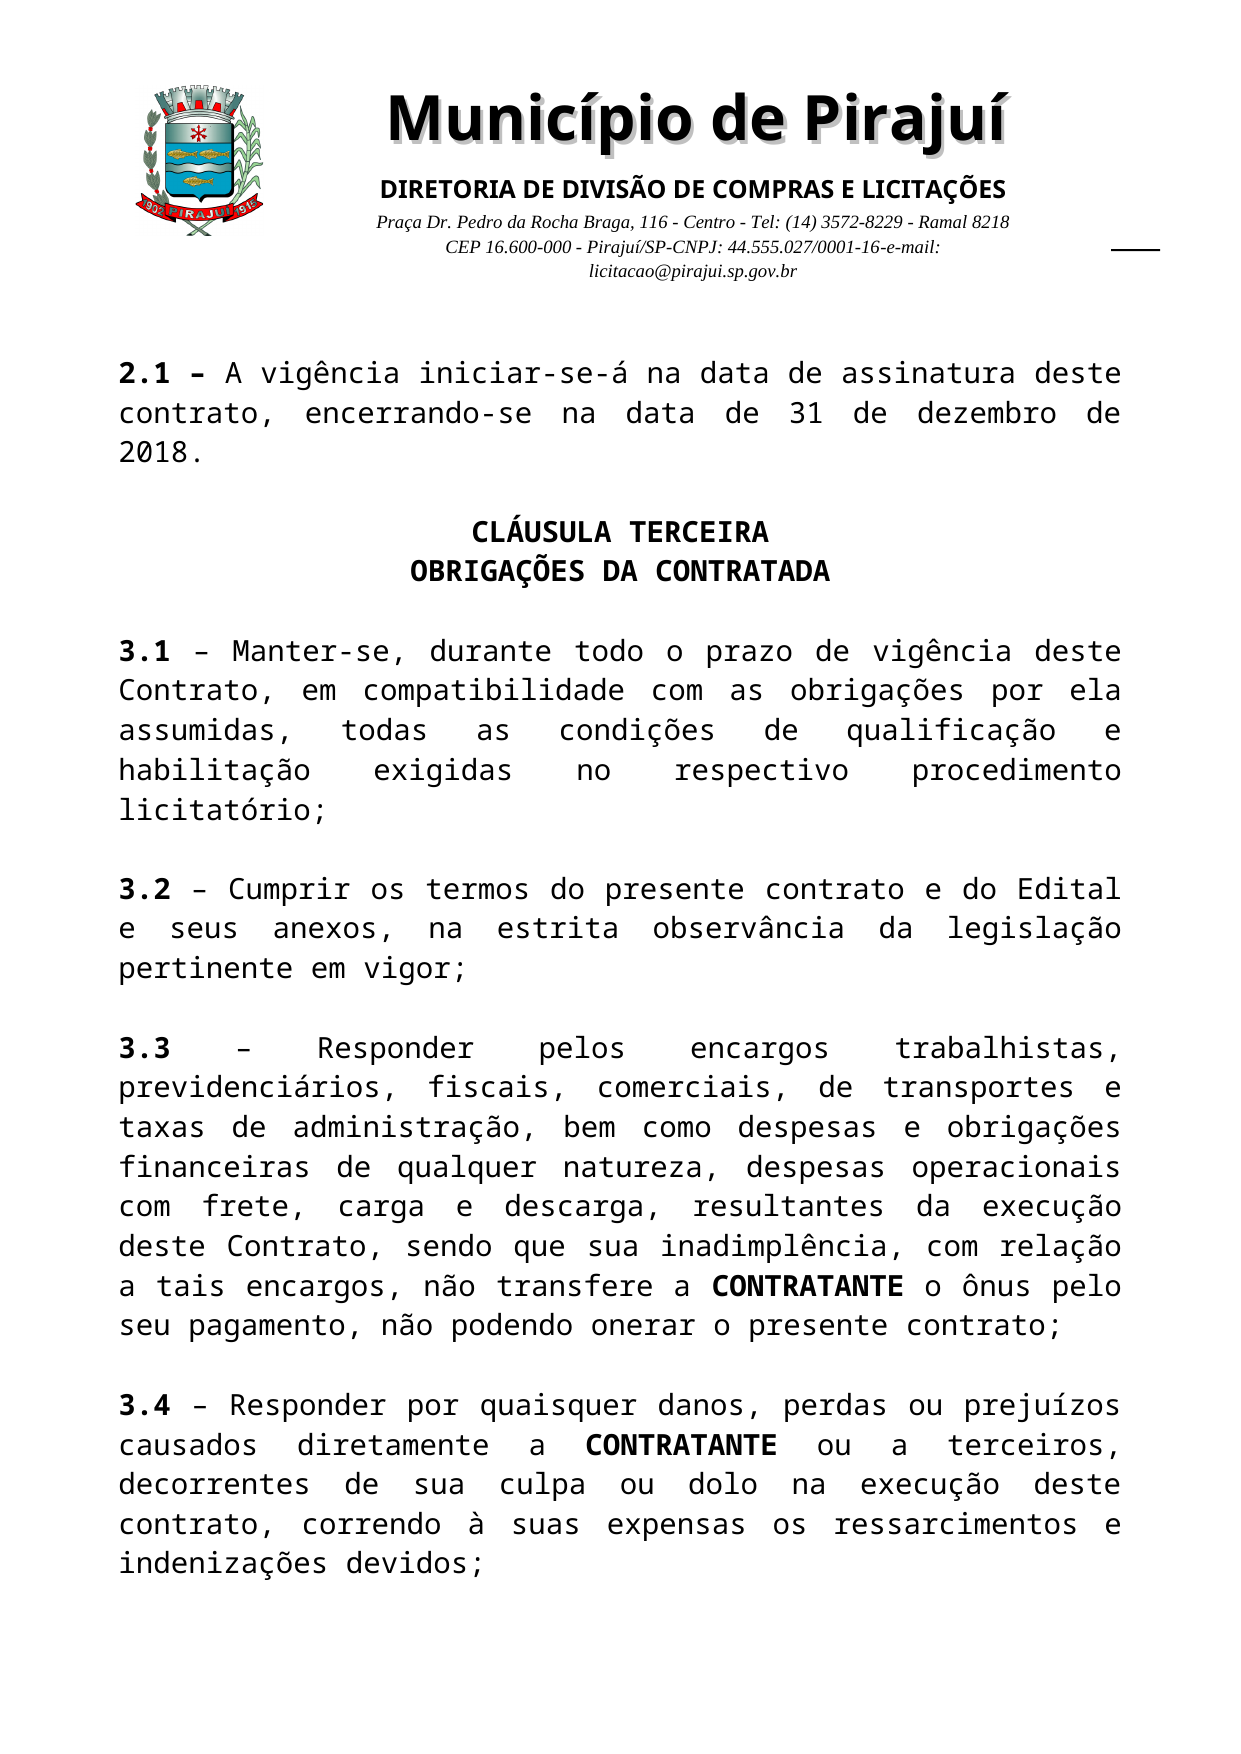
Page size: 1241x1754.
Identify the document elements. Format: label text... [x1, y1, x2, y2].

text 3.1 – Manter-se, durante todo o prazo de vigência deste Contrato, em compatibilidade com as obrigações por ela assumidas, todas as condições de qualificação e habilitação exigidas no respectivo procedimento licitatório; [118, 630, 1122, 828]
text 3.3 – Responder pelos encargos trabalhistas, previdenciários, fiscais, comerciais, de transportes e taxas de administração, bem como despesas e obrigações financeiras de qualquer natureza, despesas operacionais com frete, carga e descarga, resultantes da execução deste Contrato, sendo que sua inadimplência, com relação a tais encargos, não transfere a CONTRATANTE o ônus pelo seu pagamento, não podendo onerar o presente contrato; [118, 1027, 1122, 1344]
text 2.1 – A vigência iniciar-se-á na data de assinatura deste contrato, encerrando-se na data de 31 de dezembro de 2018. [118, 352, 1122, 471]
text 3.2 – Cumprir os termos do presente contrato e do Edital e seus anexos, na estrita observância da legislação pertinente em vigor; [118, 868, 1122, 987]
text 3.4 – Responder por quaisquer danos, perdas ou prejuízos causados diretamente a CONTRATANTE ou a terceiros, decorrentes de sua culpa ou dolo na execução deste contrato, correndo à suas expensas os ressarcimentos e indenizações devidos; [118, 1384, 1122, 1582]
text OBRIGAÇÕES DA CONTRATADA [118, 551, 1122, 590]
picture [135, 85, 264, 236]
text CLÁUSULA TERCEIRA [118, 511, 1122, 551]
